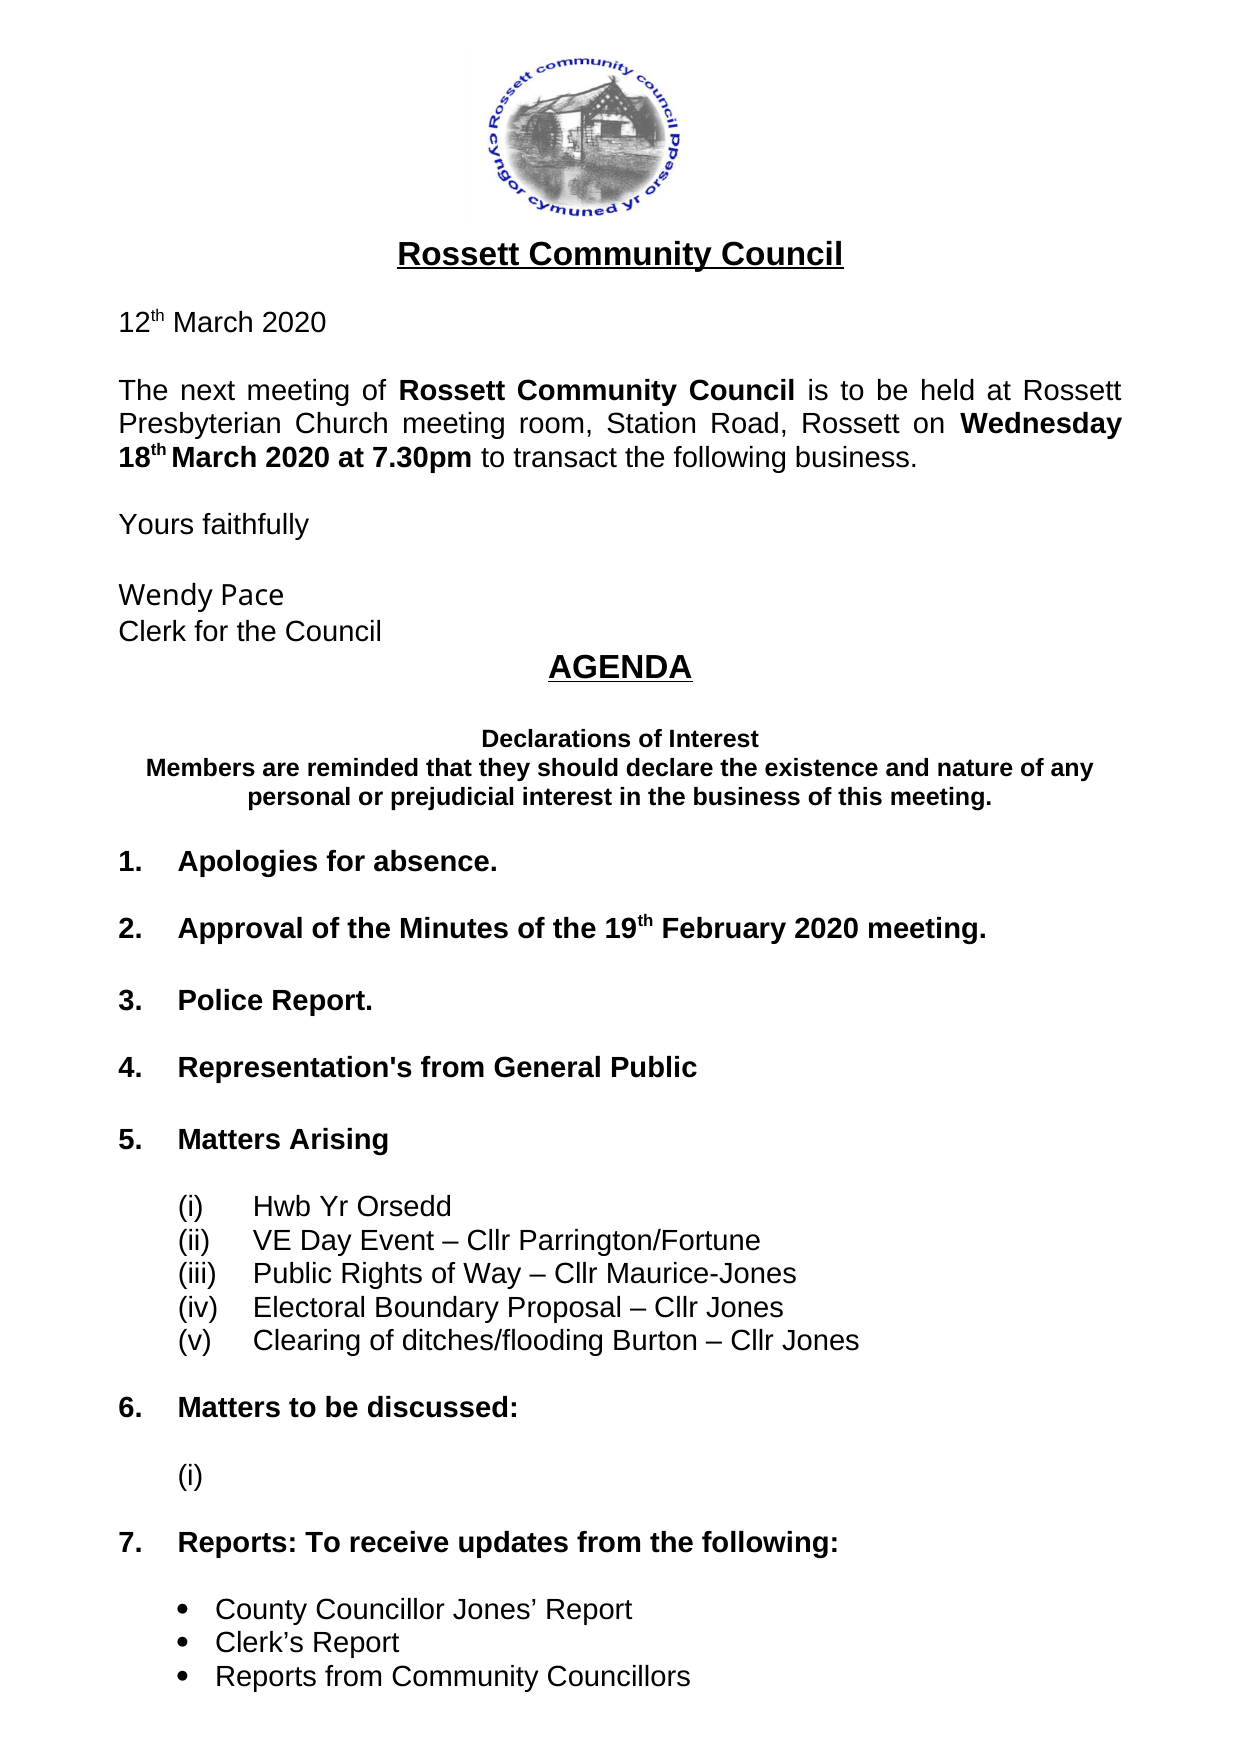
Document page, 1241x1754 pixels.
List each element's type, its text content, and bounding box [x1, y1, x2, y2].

list Reports from Community Councillors [177, 1659, 1156, 1693]
list Hwb Yr Orsedd [178, 1189, 1156, 1223]
list Clearing of ditches/flooding Burton – Cllr Jones [178, 1323, 1156, 1357]
list Clerk’s Report [177, 1625, 1156, 1659]
list Matters Arising [118, 1122, 1156, 1156]
text Rossett Community Council [118, 233, 1122, 272]
list VE Day Event – Cllr Parrington/Fortune [178, 1223, 1156, 1256]
list Public Rights of Way – Cllr Maurice-Jones [178, 1256, 1156, 1290]
list Representation's from General Public [118, 1050, 1156, 1083]
text The next meeting of Rossett Community Council is to be held at Rossett Presbyterian Church meeting room, Station Road, Rossett on Wednesday 18th March 2020 at 7.30pm to transact the following business. [118, 373, 1122, 473]
text Yours faithfully [118, 507, 1122, 540]
list County Councillor Jones’ Report [177, 1592, 1156, 1625]
list Electoral Boundary Proposal – Cllr Jones [178, 1290, 1156, 1323]
text Members are reminded that they should declare the existence and nature of any personal or prejudicial interest in the business of this meeting. [118, 753, 1122, 810]
text Wendy Pace [118, 574, 1122, 613]
list Police Report. [118, 983, 1156, 1016]
text Clerk for the Council [118, 613, 1122, 647]
text AGENDA [118, 647, 1122, 686]
text 7. Reports: To receive updates from the following: [118, 1524, 1156, 1558]
text 12th March 2020 [118, 306, 1122, 339]
list Approval of the Minutes of the 19th February 2020 meeting. [118, 911, 1156, 944]
picture [465, 47, 699, 228]
list Apologies for absence. [118, 844, 1156, 877]
text Declarations of Interest [118, 724, 1122, 753]
text 6. Matters to be discussed: [118, 1390, 1156, 1424]
